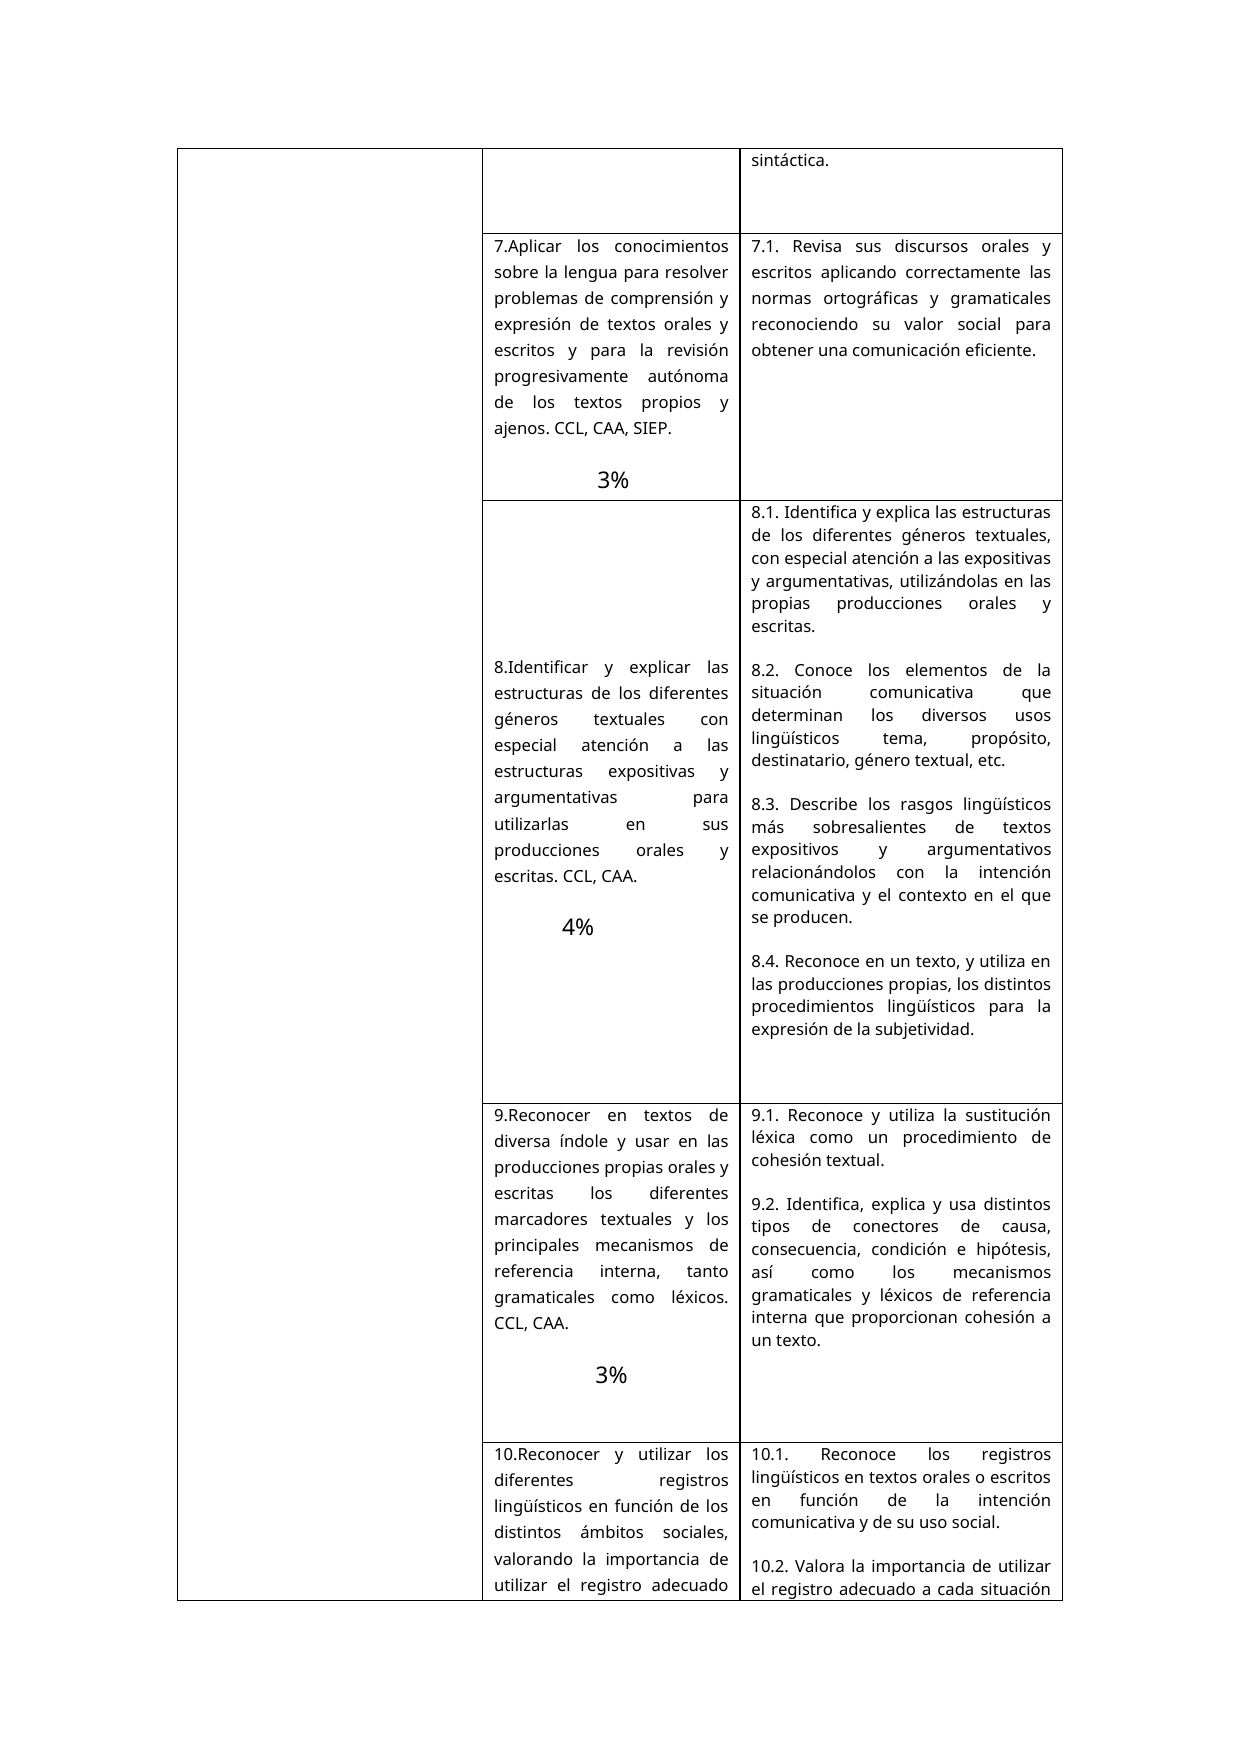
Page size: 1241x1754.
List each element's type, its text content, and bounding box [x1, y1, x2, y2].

table_cell 9.1. Reconoce y utiliza la sustitución léxica como un procedimiento de cohesión textual. 9.2. Identifica, explica y usa distintos tipos de conectores de causa, consecuencia, condición e hipótesis, así como los mecanismos gramaticales y léxicos de referencia interna que proporcionan cohesión a un texto. [741, 1104, 1062, 1442]
table_cell 8.Identificar y explicar las estructuras de los diferentes géneros textuales con especial atención a las estructuras expositivas y argumentativas para utilizarlas en sus producciones orales y escritas. CCL, CAA. 4% [483, 501, 739, 1102]
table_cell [741, 1443, 1062, 1600]
table_cell 9.Reconocer en textos de diversa índole y usar en las producciones propias orales y escritas los diferentes marcadores textuales y los principales mecanismos de referencia interna, tanto gramaticales como léxicos. CCL, CAA. 3% [483, 1104, 739, 1442]
table_cell 7.Aplicar los conocimientos sobre la lengua para resolver problemas de comprensión y expresión de textos orales y escritos y para la revisión progresivamente autónoma de los textos propios y ajenos. CCL, CAA, SIEP. 3% [483, 234, 739, 500]
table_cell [483, 149, 739, 233]
table_cell 8.1. Identifica y explica las estructuras de los diferentes géneros textuales, con especial atención a las expositivas y argumentativas, utilizándolas en las propias producciones orales y escritas. 8.2. Conoce los elementos de la situación comunicativa que determinan los diversos usos lingüísticos tema, propósito, destinatario, género textual, etc. 8.3. Describe los rasgos lingüísticos más sobresalientes de textos expositivos y argumentativos relacionándolos con la intención comunicativa y el contexto en el que se producen. 8.4. Reconoce en un texto, y utiliza en las producciones propias, los distintos procedimientos lingüísticos para la expresión de la subjetividad. [741, 501, 1062, 1102]
table_cell 7.1. Revisa sus discursos orales y escritos aplicando correctamente las normas ortográficas y gramaticales reconociendo su valor social para obtener una comunicación eficiente. [741, 234, 1062, 500]
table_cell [483, 1443, 739, 1600]
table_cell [741, 149, 1062, 233]
